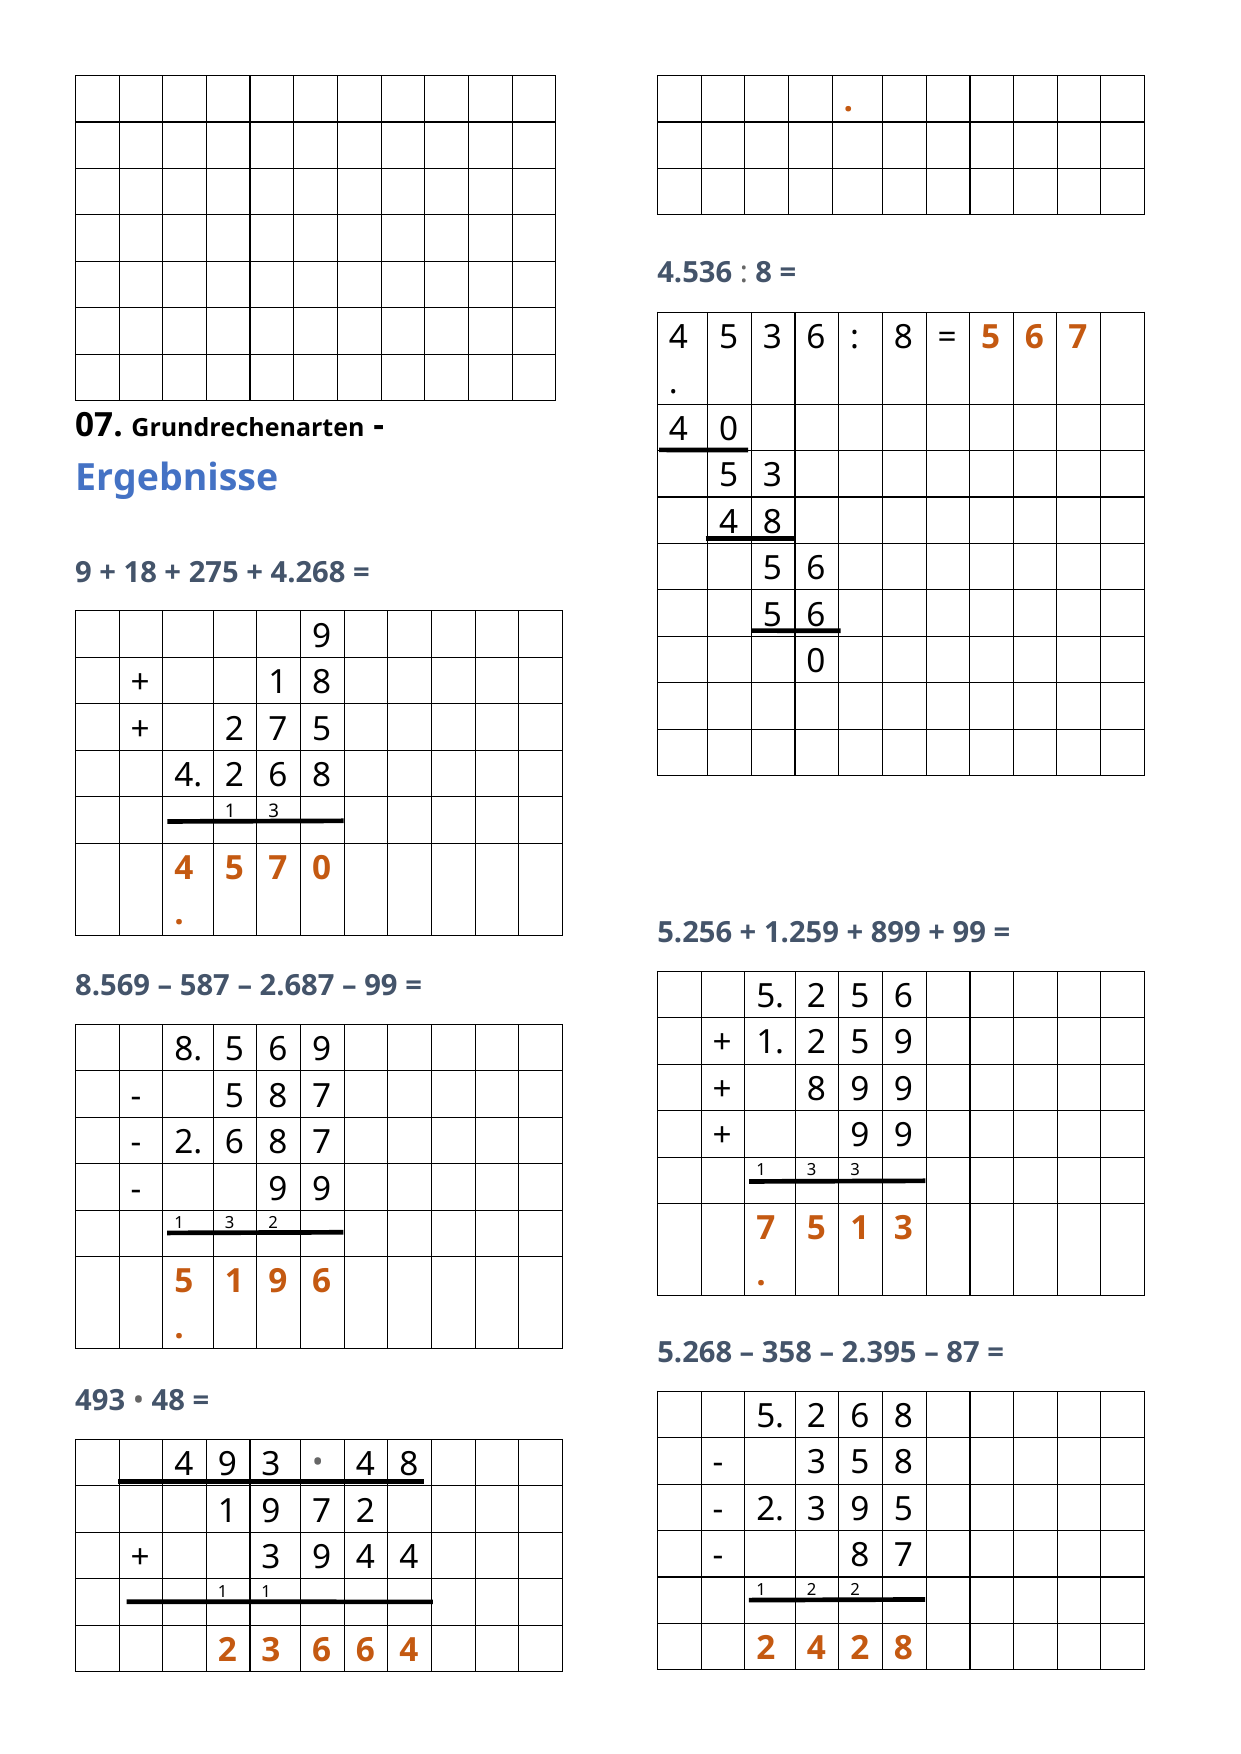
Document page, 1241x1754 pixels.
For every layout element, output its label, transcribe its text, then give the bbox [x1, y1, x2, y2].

table_cell [971, 1578, 1013, 1623]
table_cell [120, 123, 162, 168]
table_cell 8 [839, 1531, 882, 1576]
table_cell 2 [257, 1211, 300, 1230]
table_cell [163, 1605, 206, 1625]
table_cell [345, 1579, 387, 1599]
table_cell 1 [207, 1605, 249, 1625]
table_cell [476, 1579, 518, 1625]
table_header 6 [1014, 313, 1056, 403]
table_cell [76, 1579, 119, 1625]
table_cell [76, 704, 119, 750]
table_cell [1057, 683, 1100, 729]
table_cell [708, 683, 751, 729]
table_cell [432, 1533, 475, 1578]
table_cell [883, 1578, 926, 1597]
table_cell [382, 76, 424, 121]
table_cell 5 [752, 544, 794, 589]
table_cell [1014, 590, 1056, 636]
table_cell [970, 590, 1013, 636]
table_cell [1058, 1018, 1100, 1064]
table_cell [883, 169, 926, 214]
table_cell [345, 844, 387, 934]
table_cell 3 [752, 451, 794, 496]
table_cell [76, 215, 119, 261]
table_cell 6 [301, 1257, 344, 1348]
table_cell [1014, 498, 1056, 543]
table_cell 5 [214, 1071, 256, 1117]
table_cell 4. [163, 751, 213, 796]
table_cell [476, 751, 518, 796]
table_cell [1014, 1018, 1057, 1064]
table_cell [476, 1164, 518, 1210]
table_cell [658, 544, 707, 589]
table_cell [338, 215, 381, 261]
table_cell [833, 123, 882, 168]
table_cell [251, 169, 293, 214]
table_cell [883, 498, 926, 543]
table_cell 1 [207, 1579, 249, 1599]
table_cell [971, 1624, 1013, 1669]
table_cell [1014, 123, 1057, 168]
table_cell 5 [214, 844, 256, 934]
table_cell 4 [658, 405, 707, 450]
table_cell 2. [745, 1624, 795, 1669]
table_cell 5 [839, 1018, 882, 1064]
table_cell [345, 1071, 387, 1117]
table_cell [76, 1118, 119, 1163]
table_cell [970, 405, 1013, 450]
table_cell [789, 123, 832, 168]
table_cell [163, 355, 206, 400]
table_cell [658, 637, 707, 682]
table_cell 6 [257, 751, 300, 796]
table_cell [745, 169, 788, 214]
table_header [432, 1025, 475, 1070]
table_cell [76, 262, 119, 307]
table_cell [745, 1531, 795, 1576]
table_cell 7 [301, 1071, 344, 1117]
table_header 5. [745, 972, 795, 1017]
table_cell [883, 1602, 926, 1623]
table_cell [883, 1184, 926, 1203]
table_cell [388, 797, 431, 843]
table_cell [469, 215, 512, 261]
table_cell 1 [214, 797, 256, 818]
table_cell 3 [883, 1204, 926, 1295]
table_cell [469, 169, 512, 214]
table_cell [163, 797, 213, 843]
table_cell [839, 544, 882, 589]
table_cell [163, 169, 206, 214]
table_cell 2 [796, 1018, 838, 1064]
table_cell [382, 355, 424, 400]
table_cell [294, 76, 337, 121]
table_cell 8 [257, 1071, 300, 1117]
table_cell [163, 658, 213, 703]
table_cell [1101, 637, 1144, 682]
table_cell [658, 1158, 701, 1203]
table_header [432, 611, 475, 657]
table_cell [745, 1065, 795, 1110]
table_cell [796, 1531, 838, 1576]
table_cell [1014, 1624, 1057, 1669]
text 9 + 18 + 275 + 4.268 = [75, 551, 583, 591]
table_cell 2 [214, 704, 256, 750]
table_cell [883, 544, 926, 589]
table_cell [432, 1211, 475, 1256]
table_cell - [702, 1531, 744, 1576]
table_cell [1058, 1578, 1100, 1623]
table_cell [425, 76, 468, 121]
table_cell [76, 169, 119, 214]
table_cell + [702, 1111, 744, 1157]
table_cell [425, 308, 468, 354]
text 493 • 48 = [75, 1378, 583, 1419]
table_cell [301, 797, 344, 818]
table_cell [388, 1118, 431, 1163]
table_cell [432, 1071, 475, 1117]
text 5.256 + 1.259 + 899 + 99 = [657, 911, 1165, 951]
table_cell [388, 1211, 431, 1256]
table_header 5 [214, 1025, 256, 1070]
table_cell [883, 123, 926, 168]
table_cell [519, 1118, 562, 1163]
table_cell [519, 1486, 562, 1532]
table_cell [658, 123, 701, 168]
table_cell [519, 1626, 562, 1671]
table_cell [513, 355, 555, 400]
table_cell [708, 590, 751, 636]
table_cell [76, 751, 119, 796]
table_cell [519, 751, 562, 796]
table_cell [927, 1438, 969, 1483]
table_cell [338, 262, 381, 307]
table_header [120, 611, 162, 657]
table_header 4 [163, 1440, 206, 1479]
table_cell 4 [708, 498, 751, 536]
table_cell [971, 1065, 1013, 1110]
table_cell 7 [883, 1531, 926, 1576]
table_cell 4 [388, 1533, 431, 1578]
table_header 2 [796, 972, 838, 1017]
table_cell [971, 1531, 1013, 1576]
table_cell 2 [789, 76, 832, 121]
table_cell [970, 451, 1013, 496]
table_cell 1. [745, 1018, 795, 1064]
table_cell [476, 1211, 518, 1256]
table_cell [708, 730, 751, 775]
table_cell [76, 1626, 119, 1671]
table_cell [796, 451, 838, 496]
table_cell [388, 704, 431, 750]
table_cell [345, 1211, 387, 1256]
table_cell [1057, 544, 1100, 589]
table_cell [163, 215, 206, 261]
table_cell 1 [257, 658, 300, 703]
table_cell 8 [796, 1065, 838, 1110]
table_cell [513, 262, 555, 307]
table_cell 0 [708, 405, 751, 450]
table_cell [76, 797, 119, 843]
table_cell [971, 123, 1013, 168]
table_header [1101, 972, 1144, 1017]
table_header • [301, 1440, 344, 1479]
table_cell 4 [345, 1533, 387, 1578]
table_cell [1014, 1531, 1057, 1576]
table_cell [120, 355, 162, 400]
table_header [658, 972, 701, 1017]
table_cell [883, 590, 926, 636]
table_cell [519, 844, 562, 934]
table_cell [1014, 683, 1056, 729]
table_cell 2 [345, 1486, 387, 1532]
table_cell [76, 1211, 119, 1256]
table_cell [927, 637, 969, 682]
table_cell [382, 169, 424, 214]
table_cell [120, 215, 162, 261]
table_cell [1014, 405, 1056, 450]
table_cell [432, 1118, 475, 1163]
table_cell 6 [927, 76, 969, 121]
table_cell [519, 1071, 562, 1117]
table_cell 1 [745, 1158, 795, 1203]
table_header [76, 611, 119, 657]
table_cell [76, 844, 119, 934]
table_cell [839, 498, 882, 543]
table_cell [658, 169, 701, 214]
table_cell [345, 704, 387, 750]
table_cell 2 [839, 1602, 882, 1623]
table_cell [76, 1533, 119, 1578]
table_cell [432, 704, 475, 750]
table_cell [513, 123, 555, 168]
table_cell 3 [257, 824, 300, 843]
table_cell 2. [745, 1485, 795, 1530]
text 5.268 – 358 – 2.395 – 87 = [657, 1331, 1165, 1371]
table_cell 4 [971, 76, 1013, 121]
table_cell 3 [796, 1184, 838, 1203]
table_cell [301, 1579, 344, 1599]
table_cell [658, 76, 701, 121]
table_cell [971, 1018, 1013, 1064]
table_cell [927, 498, 969, 543]
table_cell [1101, 1485, 1144, 1530]
table_cell [519, 704, 562, 750]
table_header : [839, 313, 882, 403]
table_header [345, 611, 387, 657]
table_cell [469, 308, 512, 354]
table_cell [1101, 405, 1144, 450]
table_cell 6 [796, 590, 838, 628]
table_cell [883, 637, 926, 682]
table_cell [658, 590, 707, 636]
table_cell [469, 355, 512, 400]
table_cell [796, 405, 838, 450]
table_cell [382, 262, 424, 307]
table_cell [519, 1211, 562, 1256]
table_cell [163, 704, 213, 750]
table_cell [796, 1111, 838, 1157]
table_cell [476, 1533, 518, 1578]
table_cell [789, 169, 832, 214]
table_header [476, 611, 518, 657]
table_cell [971, 1111, 1013, 1157]
table_cell - [120, 1071, 162, 1117]
table_cell [839, 405, 882, 450]
table_cell [301, 1605, 344, 1625]
table_cell [163, 308, 206, 354]
table_cell [1058, 1158, 1100, 1203]
table_cell [1058, 1065, 1100, 1110]
table_header [76, 1025, 119, 1070]
table_cell [658, 1531, 701, 1576]
table_cell [338, 169, 381, 214]
table_cell [469, 262, 512, 307]
table_header [120, 1025, 162, 1070]
table_cell [388, 751, 431, 796]
table_cell [163, 1579, 206, 1599]
table_cell [796, 683, 838, 729]
table_cell [76, 1071, 119, 1117]
table_cell [1058, 1438, 1100, 1483]
table_cell [519, 1579, 562, 1625]
table_cell [1101, 1158, 1144, 1203]
table_cell [1101, 1018, 1144, 1064]
table_cell 9 [257, 1164, 300, 1210]
table_cell 6 [301, 1626, 344, 1671]
table_cell [658, 1204, 701, 1295]
table_cell 3 [214, 1235, 256, 1256]
table_cell [120, 262, 162, 307]
table_cell [207, 1533, 249, 1578]
table_cell [214, 658, 256, 703]
table_header [1101, 313, 1144, 403]
table_cell [513, 308, 555, 354]
table_cell [120, 76, 162, 121]
table_cell [469, 76, 512, 121]
table_cell 4 [796, 1624, 838, 1669]
table_cell 5. [163, 1257, 213, 1348]
table_header 7 [1057, 313, 1100, 403]
table_cell 3. [251, 1626, 300, 1671]
table_header 8 [883, 313, 926, 403]
table_header [388, 1025, 431, 1070]
table_header [519, 1025, 562, 1070]
table_cell [294, 262, 337, 307]
table_cell 9 [251, 1486, 300, 1532]
table_header [76, 1440, 119, 1485]
table_cell [76, 1486, 119, 1532]
table_cell [839, 683, 882, 729]
table_cell 9 [883, 1018, 926, 1064]
table_cell 2 [257, 1235, 300, 1256]
table_cell [971, 1438, 1013, 1483]
table_cell [76, 355, 119, 400]
table_cell [927, 169, 969, 214]
table_cell [1101, 1065, 1144, 1110]
text 8.569 – 587 – 2.687 – 99 = [75, 964, 583, 1004]
table_cell [476, 797, 518, 843]
table_cell 7 [257, 704, 300, 750]
table_cell [425, 262, 468, 307]
table_cell [120, 1626, 162, 1671]
table_cell 0 [796, 637, 838, 682]
table_cell [927, 1158, 969, 1203]
table_cell [745, 1438, 795, 1483]
table_cell [519, 1164, 562, 1210]
table_header = [927, 313, 969, 403]
table_cell 8 [301, 751, 344, 796]
table_cell 5 [839, 1438, 882, 1483]
table_cell [519, 1533, 562, 1578]
table_cell [927, 1111, 969, 1157]
table_header [214, 611, 256, 657]
table_cell [839, 590, 882, 636]
table_cell [883, 730, 926, 775]
table_cell [658, 1438, 701, 1483]
table_cell [1058, 123, 1100, 168]
table_cell [76, 123, 119, 168]
table_cell 1 [214, 1257, 256, 1348]
table_cell [702, 169, 744, 214]
table_cell 3 [214, 1211, 256, 1230]
table_cell [1014, 1438, 1057, 1483]
table_cell - [120, 1164, 162, 1210]
table_header [388, 611, 431, 657]
table_cell [1057, 498, 1100, 543]
table_cell [1101, 1578, 1144, 1623]
table_header 3 [251, 1440, 300, 1479]
table_cell 8 [883, 1438, 926, 1483]
table_header [971, 1392, 1013, 1437]
table_cell 7. [745, 1204, 795, 1295]
table_cell 9 [257, 1257, 300, 1348]
table_cell 6 [214, 1118, 256, 1163]
table_cell [1101, 498, 1144, 543]
table_cell 1 [839, 1204, 882, 1295]
table_cell [163, 1164, 213, 1210]
table_cell [207, 262, 249, 307]
table_cell [76, 308, 119, 354]
table_cell [1101, 123, 1144, 168]
table_cell [388, 1486, 431, 1532]
table_cell 9 [883, 1065, 926, 1110]
table_cell [301, 824, 344, 843]
table_cell [120, 1486, 162, 1532]
table_cell [927, 1531, 969, 1576]
table_cell [927, 1578, 969, 1623]
table_cell [251, 308, 293, 354]
table_cell [120, 1257, 162, 1348]
table_cell 3 [796, 1158, 838, 1178]
table_header 2 [796, 1392, 838, 1437]
table_cell [513, 215, 555, 261]
table_cell 1 [745, 1578, 795, 1623]
table_cell [1057, 590, 1100, 636]
table_cell [120, 1579, 162, 1625]
table_cell [1058, 1111, 1100, 1157]
table_cell [1057, 451, 1100, 496]
table_cell [120, 797, 162, 843]
table_cell [345, 658, 387, 703]
table_cell [970, 544, 1013, 589]
table_cell [432, 658, 475, 703]
table_cell [658, 498, 707, 543]
table_cell [883, 1158, 926, 1178]
table_cell [970, 730, 1013, 775]
table_cell [294, 123, 337, 168]
table_cell [752, 683, 794, 729]
table_cell [1101, 451, 1144, 496]
table_cell [1101, 544, 1144, 589]
table_cell [425, 355, 468, 400]
table_cell 2. [163, 1118, 213, 1163]
table_cell [432, 797, 475, 843]
table_header 6 [796, 313, 838, 403]
table_cell 2 [839, 1578, 882, 1597]
table_cell [1014, 1158, 1057, 1203]
table_cell [1101, 590, 1144, 636]
table_cell 1 [214, 824, 256, 843]
table_cell [927, 683, 969, 729]
table_cell 8 [752, 498, 794, 536]
table_cell [927, 1018, 969, 1064]
table_cell [1014, 1204, 1057, 1295]
table_cell [1058, 1485, 1100, 1530]
table_header [432, 1440, 475, 1485]
table_cell 4. [163, 844, 213, 934]
table_cell 3 [839, 1158, 882, 1178]
table_cell 9 [839, 1111, 882, 1157]
table_header [702, 972, 744, 1017]
table_cell 3 [257, 797, 300, 818]
table_cell [752, 730, 794, 775]
table_cell [702, 1624, 744, 1669]
table_cell [745, 1111, 795, 1157]
table_cell [294, 169, 337, 214]
table_cell [294, 355, 337, 400]
table_cell [927, 544, 969, 589]
table_cell [971, 1158, 1013, 1203]
table_cell [1058, 1531, 1100, 1576]
table_cell [251, 262, 293, 307]
table_cell [1014, 1065, 1057, 1110]
table_cell [388, 1257, 431, 1348]
text 07. Grundrechenarten - Ergebnisse [75, 401, 583, 532]
table_cell 3 [796, 1438, 838, 1483]
table_cell [432, 1164, 475, 1210]
table_header [345, 1025, 387, 1070]
table_cell [301, 1211, 344, 1230]
table_cell [120, 308, 162, 354]
table_cell [76, 658, 119, 703]
table_cell 2 [214, 751, 256, 796]
table_header [1101, 1392, 1144, 1437]
table_cell [796, 730, 838, 775]
table_cell 1 [163, 1211, 213, 1256]
table_cell [120, 1211, 162, 1256]
table_cell [382, 308, 424, 354]
table_header [257, 611, 300, 657]
table_cell 9 [839, 1065, 882, 1110]
table_cell 1 [251, 1605, 300, 1625]
table_cell [927, 451, 969, 496]
table_header 5 [970, 313, 1013, 403]
table_cell [883, 683, 926, 729]
table_cell [382, 123, 424, 168]
table_cell [971, 1204, 1013, 1295]
table_cell [207, 123, 249, 168]
table_cell [658, 451, 707, 496]
table_cell [476, 1626, 518, 1671]
table_cell [163, 1071, 213, 1117]
table_cell [207, 76, 249, 121]
table_cell 6 [796, 544, 838, 589]
table_cell [345, 1257, 387, 1348]
table_cell [120, 844, 162, 934]
table_cell [163, 123, 206, 168]
table_cell [251, 355, 293, 400]
text 4.536 : 8 = [657, 251, 1165, 292]
table_cell 3 [839, 1184, 882, 1203]
table_cell [207, 169, 249, 214]
table_cell [658, 1485, 701, 1530]
table_cell [251, 76, 293, 121]
table_header 8 [388, 1440, 431, 1485]
table_header 9 [207, 1440, 249, 1479]
table_cell [1057, 730, 1100, 775]
table_cell 8 [883, 1624, 926, 1669]
table_header 5 [708, 313, 751, 403]
table_cell [745, 123, 788, 168]
table_header 8 [883, 1392, 926, 1437]
table_cell [1101, 76, 1144, 121]
table_cell - [702, 1485, 744, 1530]
table_cell [1057, 405, 1100, 450]
table_cell 2 [839, 1624, 882, 1669]
table_header 4. [658, 313, 707, 403]
table_cell [702, 1578, 744, 1623]
table_cell 1 [251, 1579, 300, 1599]
table_cell + [702, 1018, 744, 1064]
table_cell [163, 76, 206, 121]
table_cell 6 [883, 76, 926, 121]
table_cell [301, 1235, 344, 1256]
table_cell [294, 308, 337, 354]
table_cell [519, 797, 562, 843]
table_cell - [702, 1438, 744, 1483]
table_cell 3. [833, 76, 882, 121]
table_cell [432, 1486, 475, 1532]
table_cell [163, 1486, 206, 1532]
table_cell 5 [752, 590, 794, 628]
table_cell [839, 730, 882, 775]
table_cell [425, 169, 468, 214]
table_cell [513, 76, 555, 121]
table_cell [1014, 637, 1056, 682]
table_cell + [120, 1533, 162, 1578]
table_cell [207, 215, 249, 261]
table_header [1014, 972, 1057, 1017]
table_cell [432, 1626, 475, 1671]
table_header [519, 1440, 562, 1485]
table_cell [752, 637, 794, 682]
table_cell 7 [301, 1486, 344, 1532]
table_cell 8 [301, 658, 344, 703]
table_cell 5 [883, 1485, 926, 1530]
table_cell [927, 1485, 969, 1530]
table_cell [702, 123, 744, 168]
table_header [1058, 1392, 1100, 1437]
table_cell [658, 1111, 701, 1157]
table_cell [927, 405, 969, 450]
table_cell [388, 1164, 431, 1210]
table_cell [432, 1257, 475, 1348]
table_cell [476, 1118, 518, 1163]
table_cell [1101, 1624, 1144, 1669]
table_cell [163, 262, 206, 307]
table_cell [388, 844, 431, 934]
table_cell [752, 405, 794, 450]
table_cell [1101, 1438, 1144, 1483]
table_cell 9 [883, 1111, 926, 1157]
table_header 6 [257, 1025, 300, 1070]
table_cell 2 [207, 1626, 249, 1671]
table_cell [927, 1624, 969, 1669]
table_header [658, 1392, 701, 1437]
table_cell [338, 123, 381, 168]
table_cell [1014, 76, 1057, 121]
table_header 4 [345, 1440, 387, 1479]
table_cell - [120, 1118, 162, 1163]
table_cell [345, 797, 387, 843]
table_cell 9 [301, 1164, 344, 1210]
table_cell [839, 451, 882, 496]
table_cell 9 [301, 1533, 344, 1578]
table_cell [388, 1605, 431, 1625]
table_header 8. [163, 1025, 213, 1070]
table_cell [702, 1204, 744, 1295]
table_cell [388, 658, 431, 703]
table_cell [658, 1018, 701, 1064]
table_cell [519, 658, 562, 703]
table_cell [432, 751, 475, 796]
table_cell [120, 169, 162, 214]
table_cell [469, 123, 512, 168]
table_header 6 [839, 1392, 882, 1437]
table_cell [1014, 544, 1056, 589]
table_cell [927, 1065, 969, 1110]
table_cell [120, 751, 162, 796]
table_header 6 [883, 972, 926, 1017]
table_cell [1101, 730, 1144, 775]
table_cell [214, 1164, 256, 1210]
table_cell [345, 1605, 387, 1625]
table_header [519, 611, 562, 657]
table_cell [425, 123, 468, 168]
table_cell [345, 1118, 387, 1163]
table_cell [476, 704, 518, 750]
table_cell + [120, 658, 162, 703]
table_cell [76, 1164, 119, 1210]
table_cell 5 [301, 704, 344, 750]
table_cell [1101, 1204, 1144, 1295]
table_cell [971, 1485, 1013, 1530]
table_header 9 [301, 1025, 344, 1070]
table_cell [294, 215, 337, 261]
table_cell [1058, 1204, 1100, 1295]
table_cell [476, 1071, 518, 1117]
table_cell [1014, 169, 1057, 214]
table_cell [1014, 1578, 1057, 1623]
table_cell [163, 1533, 206, 1578]
table_cell [1014, 730, 1056, 775]
table_cell [839, 637, 882, 682]
table_cell [476, 1257, 518, 1348]
table_header 3 [752, 313, 794, 403]
table_cell [513, 169, 555, 214]
table_cell [1101, 1111, 1144, 1157]
table_cell [970, 683, 1013, 729]
table_cell [1058, 1624, 1100, 1669]
table_cell 6 [345, 1626, 387, 1671]
table_cell [388, 1071, 431, 1117]
table_cell 4 [388, 1626, 431, 1671]
table_header 5. [745, 1392, 795, 1437]
table_cell [796, 498, 838, 543]
table_header [971, 972, 1013, 1017]
table_cell [251, 123, 293, 168]
table_cell [927, 1204, 969, 1295]
table_cell [382, 215, 424, 261]
table_cell [1014, 1111, 1057, 1157]
table_cell [708, 544, 751, 589]
table_cell + [120, 704, 162, 750]
table_cell [927, 730, 969, 775]
table_cell [833, 169, 882, 214]
table_cell [76, 76, 119, 121]
table_cell 5 [796, 1204, 838, 1295]
table_cell [163, 1626, 206, 1671]
table_cell [207, 355, 249, 400]
table_cell [883, 451, 926, 496]
table_header [476, 1025, 518, 1070]
table_cell [702, 76, 744, 121]
table_cell [432, 844, 475, 934]
table_cell [1101, 1531, 1144, 1576]
table_cell [1058, 76, 1100, 121]
table_cell [345, 751, 387, 796]
table_cell [970, 498, 1013, 543]
table_cell 2 [796, 1578, 838, 1597]
table_cell [658, 730, 707, 775]
table_cell [338, 355, 381, 400]
table_cell [658, 683, 707, 729]
table_header 5 [839, 972, 882, 1017]
table_cell 3 [796, 1485, 838, 1530]
table_cell 7 [301, 1118, 344, 1163]
table_header [927, 972, 969, 1017]
table_cell 9 [839, 1485, 882, 1530]
table_cell [971, 169, 1013, 214]
table_cell [658, 1624, 701, 1669]
table_cell [927, 123, 969, 168]
table_cell 8 [257, 1118, 300, 1163]
table_cell [927, 590, 969, 636]
table_cell [425, 215, 468, 261]
table_header [1014, 1392, 1057, 1437]
table_cell + [702, 1065, 744, 1110]
table_cell [476, 844, 518, 934]
table_cell [338, 76, 381, 121]
table_cell [1014, 451, 1056, 496]
table_cell 5 [708, 451, 751, 496]
table_cell [658, 1578, 701, 1623]
table_cell [1101, 683, 1144, 729]
table_cell 0 [301, 844, 344, 934]
table_cell [519, 1257, 562, 1348]
table_cell [338, 308, 381, 354]
table_cell [1057, 637, 1100, 682]
table_header [476, 1440, 518, 1485]
table_header [120, 1440, 162, 1479]
table_header 9 [301, 611, 344, 657]
table_cell [388, 1579, 431, 1599]
table_header [163, 611, 213, 657]
table_cell 1 [207, 1486, 249, 1532]
table_cell [1101, 169, 1144, 214]
table_cell [476, 658, 518, 703]
table_header [927, 1392, 969, 1437]
table_cell [745, 76, 788, 121]
table_header [702, 1392, 744, 1437]
table_cell [702, 1158, 744, 1203]
table_cell [345, 1164, 387, 1210]
table_cell [970, 637, 1013, 682]
table_cell [658, 1065, 701, 1110]
table_cell 7 [257, 844, 300, 934]
table_header [1058, 972, 1100, 1017]
table_cell 2 [796, 1603, 838, 1623]
table_cell [883, 405, 926, 450]
table_cell [1058, 169, 1100, 214]
table_cell [432, 1579, 475, 1625]
table_cell [1014, 1485, 1057, 1530]
table_cell [251, 215, 293, 261]
table_cell [476, 1486, 518, 1532]
table_cell [207, 308, 249, 354]
table_cell [708, 637, 751, 682]
table_cell 3 [251, 1533, 300, 1578]
table_cell [76, 1257, 119, 1348]
